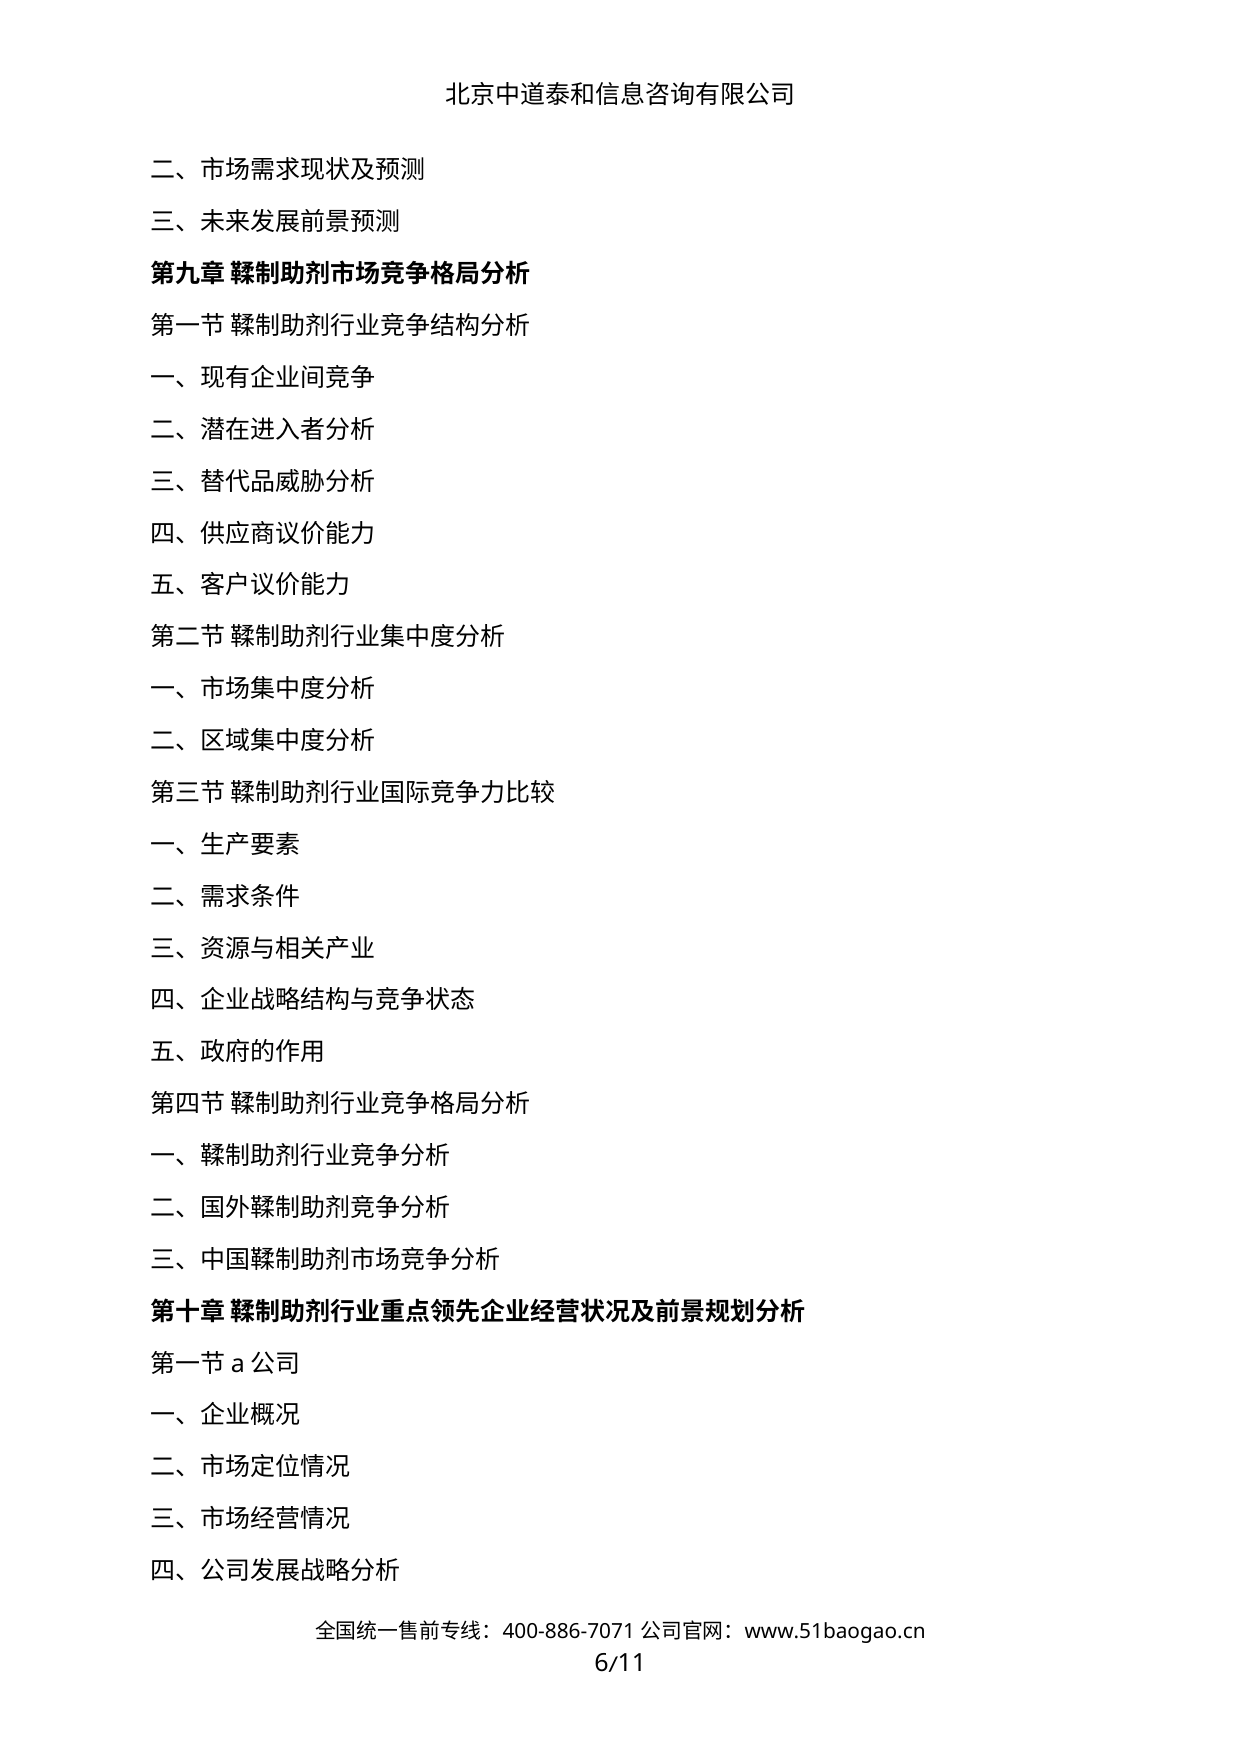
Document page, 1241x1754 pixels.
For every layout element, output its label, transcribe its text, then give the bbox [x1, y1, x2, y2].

text 一、生产要素 [150, 824, 1090, 861]
text 第十章 鞣制助剂行业重点领先企业经营状况及前景规划分析 [150, 1291, 1090, 1327]
text 一、市场集中度分析 [150, 669, 1090, 705]
text 第三节 鞣制助剂行业国际竞争力比较 [150, 772, 1090, 809]
text 五、客户议价能力 [150, 565, 1090, 601]
text 第一节 a公司 [150, 1343, 1090, 1379]
text 四、供应商议价能力 [150, 513, 1090, 549]
text 四、公司发展战略分析 [150, 1551, 1090, 1587]
text 第四节 鞣制助剂行业竞争格局分析 [150, 1084, 1090, 1120]
text 四、企业战略结构与竞争状态 [150, 980, 1090, 1016]
text 二、市场需求现状及预测 [150, 150, 1090, 186]
text 三、未来发展前景预测 [150, 202, 1090, 238]
text 三、资源与相关产业 [150, 928, 1090, 964]
text 二、国外鞣制助剂竞争分析 [150, 1187, 1090, 1224]
text 二、潜在进入者分析 [150, 409, 1090, 446]
text 一、鞣制助剂行业竞争分析 [150, 1136, 1090, 1172]
text 五、政府的作用 [150, 1032, 1090, 1068]
text 二、需求条件 [150, 876, 1090, 912]
text 三、中国鞣制助剂市场竞争分析 [150, 1239, 1090, 1276]
text 三、市场经营情况 [150, 1499, 1090, 1535]
text 二、区域集中度分析 [150, 721, 1090, 757]
text 二、市场定位情况 [150, 1447, 1090, 1483]
text 一、现有企业间竞争 [150, 357, 1090, 394]
text 第九章 鞣制助剂市场竞争格局分析 [150, 254, 1090, 290]
text 第一节 鞣制助剂行业竞争结构分析 [150, 306, 1090, 342]
text 一、企业概况 [150, 1395, 1090, 1431]
text 第二节 鞣制助剂行业集中度分析 [150, 617, 1090, 653]
text 三、替代品威胁分析 [150, 461, 1090, 497]
